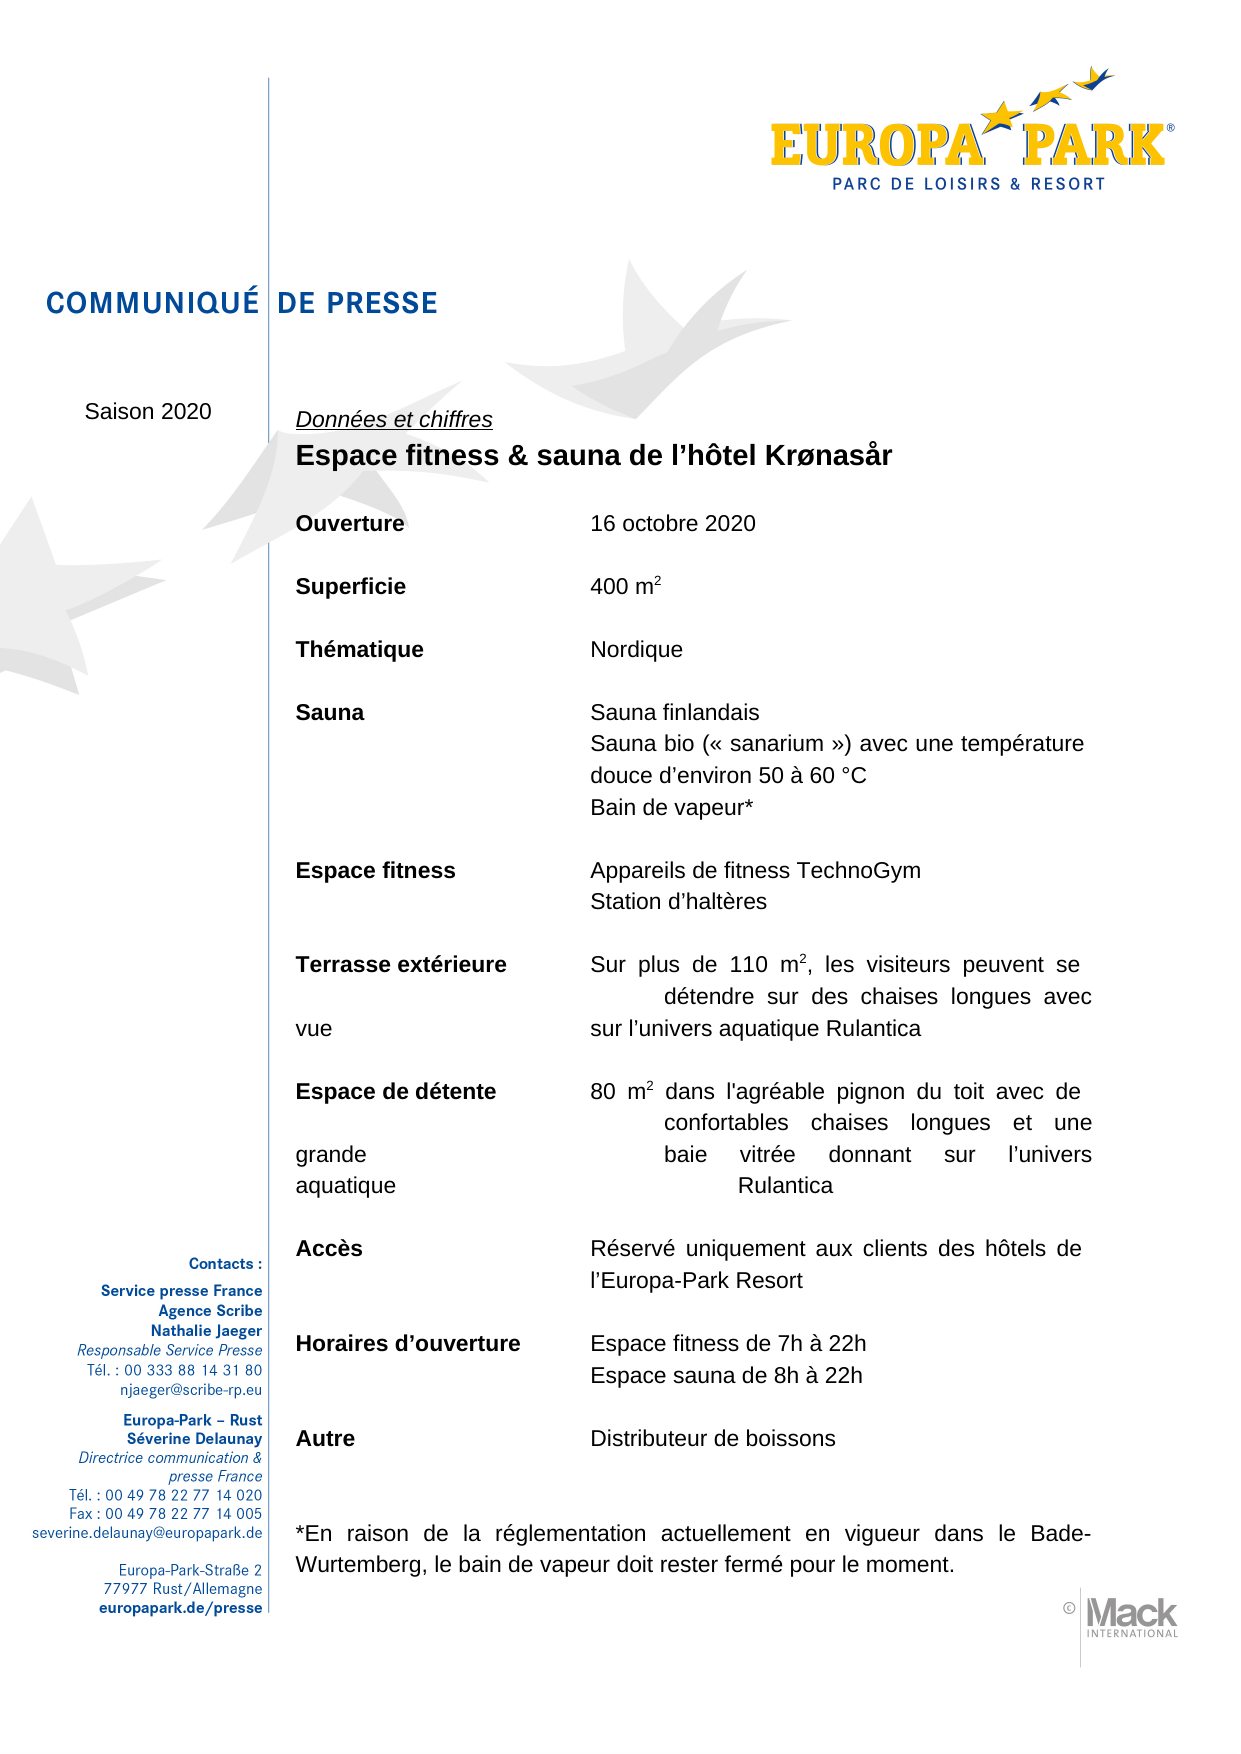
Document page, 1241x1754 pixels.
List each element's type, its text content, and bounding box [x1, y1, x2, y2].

text *En raison de la réglementation actuellement en vigueur dans le Bade-Wurtemberg, le bain de vapeur doit rester fermé pour le moment. [295, 1519, 1092, 1577]
text Espace fitness Appareils de fitness TechnoGym [295, 857, 1092, 883]
text Station d’haltères [295, 888, 1092, 914]
text Superficie 400 m2 [295, 573, 1092, 599]
text Horaires d’ouverture Espace fitness de 7h à 22h [295, 1330, 1092, 1356]
text Sauna bio (« sanarium ») avec une température douce d’environ 50 à 60 °C [295, 730, 1092, 788]
text Thématique Nordique [295, 636, 1092, 662]
text Terrasse extérieure Sur plus de 110 m2, les visiteurs peuvent se détendre sur des chaises longues avec vue sur l’univers aquatique Rulantica [295, 951, 1092, 1041]
text Sauna Sauna finlandais [295, 699, 1092, 725]
text Espace fitness & sauna de l’hôtel Krønasår [295, 438, 1092, 471]
text Autre Distributeur de boissons [295, 1425, 1092, 1451]
text Bain de vapeur* [295, 793, 1092, 820]
picture [0, 1, 1238, 1754]
text Espace de détente 80 m2 dans l'agréable pignon du toit avec de confortables chaises longues et une grande baie vitrée donnant sur l’univers aquatique Rulantica [295, 1078, 1092, 1199]
text Accès Réservé uniquement aux clients des hôtels de l’Europa-Park Resort [295, 1235, 1092, 1293]
text Ouverture 16 octobre 2020 [295, 509, 1092, 536]
text Espace sauna de 8h à 22h [295, 1362, 1092, 1388]
text Données et chiffres [295, 406, 1092, 432]
